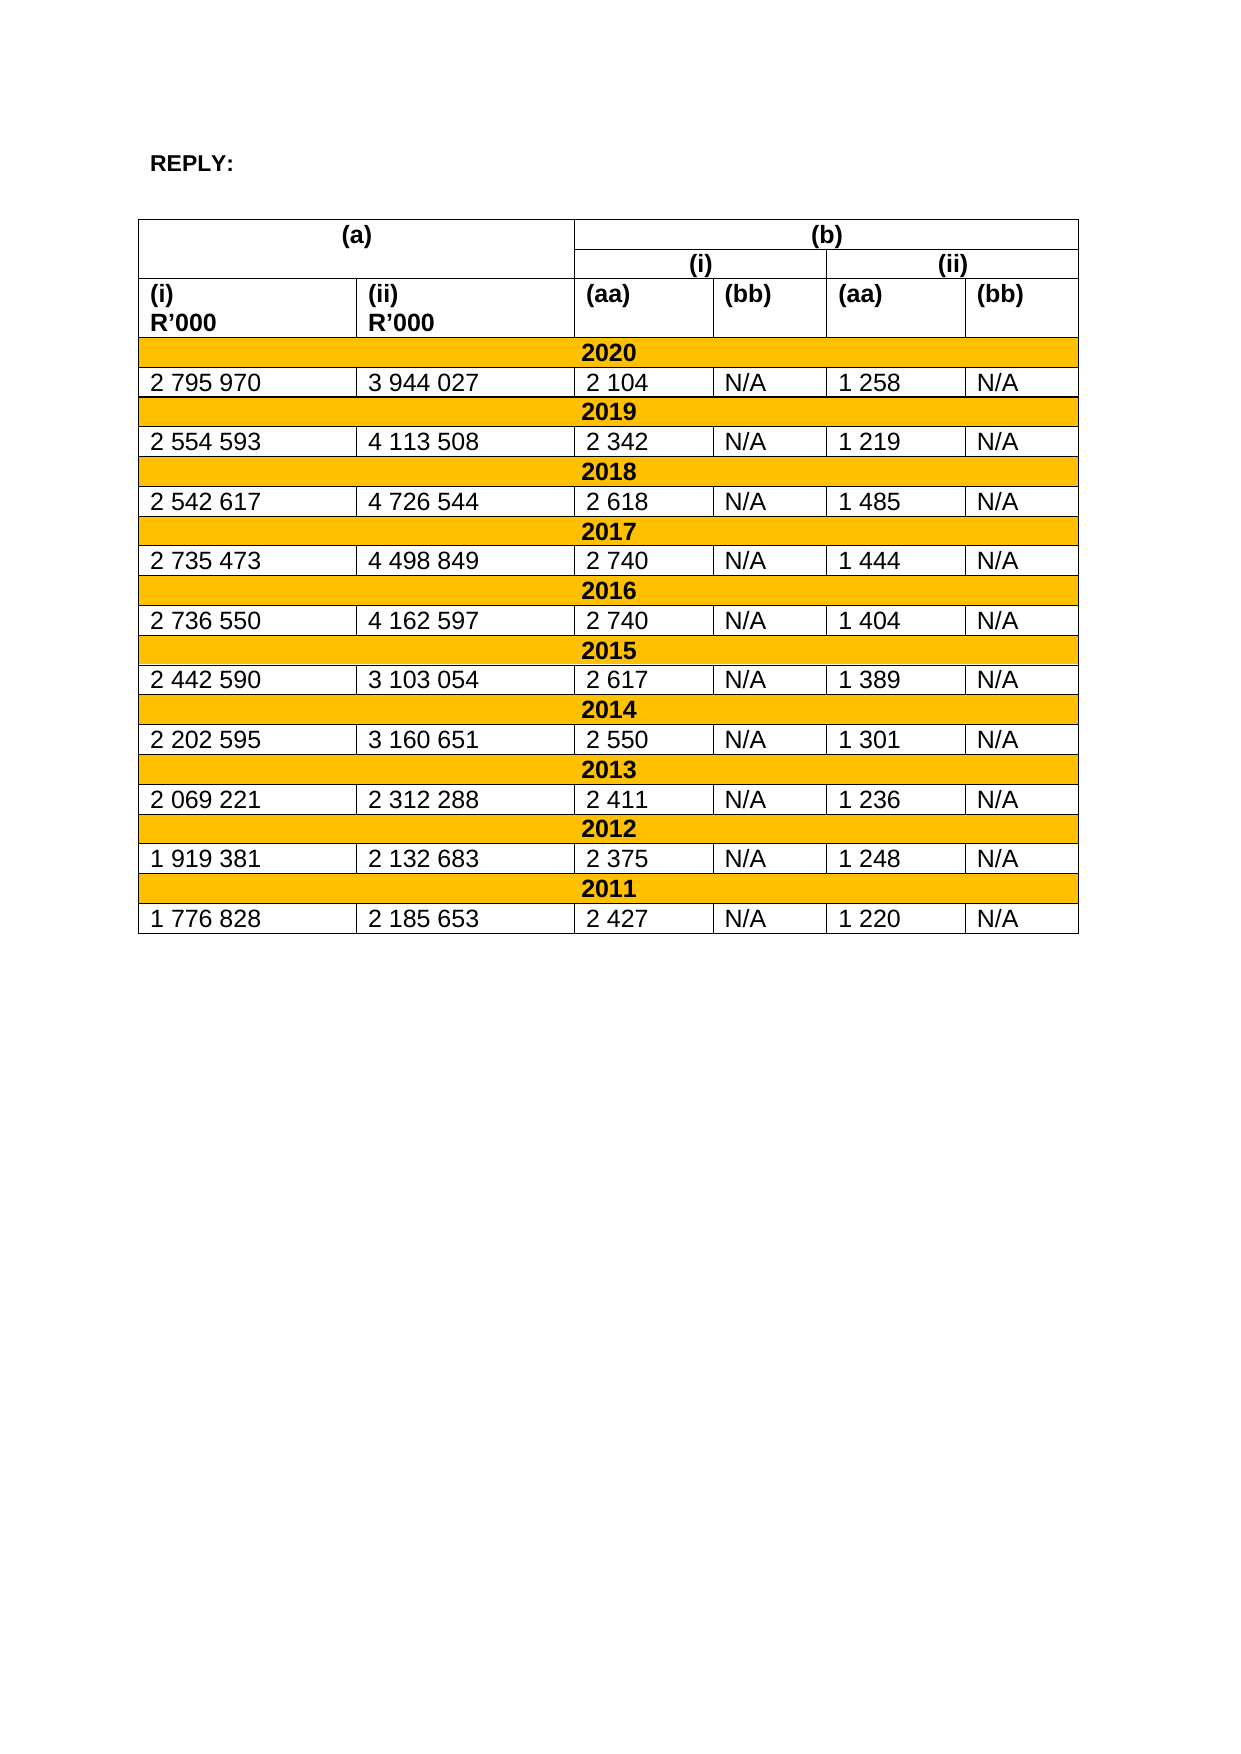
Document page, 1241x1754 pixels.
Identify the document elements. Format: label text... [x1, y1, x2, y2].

table_cell 2018 [139, 457, 1078, 486]
text REPLY: [150, 150, 1090, 176]
table_cell 2 069 221 [139, 785, 356, 813]
table_cell (ii) R’000 [357, 279, 574, 337]
table_cell 4 498 849 [357, 546, 574, 575]
table_cell N/A [966, 725, 1078, 754]
table_cell 2 550 [575, 725, 713, 754]
table_cell 1 220 [827, 904, 965, 933]
table_cell 2017 [139, 517, 1078, 545]
table_cell (i) [575, 250, 826, 278]
table_cell 2 375 [575, 844, 713, 873]
table_cell (bb) [714, 279, 826, 337]
table_cell (bb) [966, 279, 1078, 337]
table_cell N/A [714, 785, 826, 813]
table_cell 2 740 [575, 606, 713, 635]
table_cell 1 444 [827, 546, 965, 575]
table_cell N/A [966, 844, 1078, 873]
table_cell N/A [714, 725, 826, 754]
table_cell (ii) [827, 250, 1078, 278]
table_cell 2 132 683 [357, 844, 574, 873]
table_cell N/A [714, 368, 826, 396]
table_cell 2014 [139, 695, 1078, 724]
table_cell N/A [966, 904, 1078, 933]
table_cell 1 485 [827, 487, 965, 516]
table_cell (aa) [827, 279, 965, 337]
table_cell 2 312 288 [357, 785, 574, 813]
table_cell 1 219 [827, 427, 965, 456]
table_cell 1 248 [827, 844, 965, 873]
table_cell 2 735 473 [139, 546, 356, 575]
table_cell 2012 [139, 815, 1078, 843]
table_cell (i) R’000 [139, 279, 356, 337]
table_cell 1 301 [827, 725, 965, 754]
table_cell N/A [966, 666, 1078, 694]
table_cell N/A [966, 546, 1078, 575]
table_cell (aa) [575, 279, 713, 337]
table_cell N/A [714, 904, 826, 933]
table_cell 3 103 054 [357, 666, 574, 694]
table_cell 1 258 [827, 368, 965, 396]
table_cell N/A [714, 844, 826, 873]
table_cell 3 944 027 [357, 368, 574, 396]
table_cell 2020 [139, 338, 1078, 367]
table_cell N/A [714, 606, 826, 635]
table_cell 2 795 970 [139, 368, 356, 396]
table_cell 1 236 [827, 785, 965, 813]
table_cell 2 442 590 [139, 666, 356, 694]
table_cell N/A [966, 427, 1078, 456]
table_cell N/A [714, 487, 826, 516]
table_cell 2 617 [575, 666, 713, 694]
table_cell 2 427 [575, 904, 713, 933]
table_cell 2 542 617 [139, 487, 356, 516]
table_cell 2 185 653 [357, 904, 574, 933]
table_header (a) [139, 220, 574, 278]
table_cell 2016 [139, 576, 1078, 605]
table_cell 2 554 593 [139, 427, 356, 456]
table_cell 2011 [139, 874, 1078, 903]
table_cell 2 618 [575, 487, 713, 516]
table_cell 2 736 550 [139, 606, 356, 635]
table_cell N/A [714, 427, 826, 456]
table_cell 1 404 [827, 606, 965, 635]
table_cell N/A [966, 785, 1078, 813]
table_cell 2015 [139, 636, 1078, 664]
table_cell 4 162 597 [357, 606, 574, 635]
table_cell N/A [714, 546, 826, 575]
table_cell 2 202 595 [139, 725, 356, 754]
table_cell 1 776 828 [139, 904, 356, 933]
table_cell 4 726 544 [357, 487, 574, 516]
table_cell 2013 [139, 755, 1078, 784]
table_cell N/A [966, 487, 1078, 516]
table_cell 2 740 [575, 546, 713, 575]
table_cell N/A [966, 368, 1078, 396]
table_cell 2019 [139, 398, 1078, 426]
table_cell 4 113 508 [357, 427, 574, 456]
table_cell N/A [714, 666, 826, 694]
table_cell 1 919 381 [139, 844, 356, 873]
table_cell 2 104 [575, 368, 713, 396]
table_header (b) [575, 220, 1078, 248]
table_cell N/A [966, 606, 1078, 635]
table_cell 2 342 [575, 427, 713, 456]
table_cell 1 389 [827, 666, 965, 694]
table_cell 3 160 651 [357, 725, 574, 754]
table_cell 2 411 [575, 785, 713, 813]
